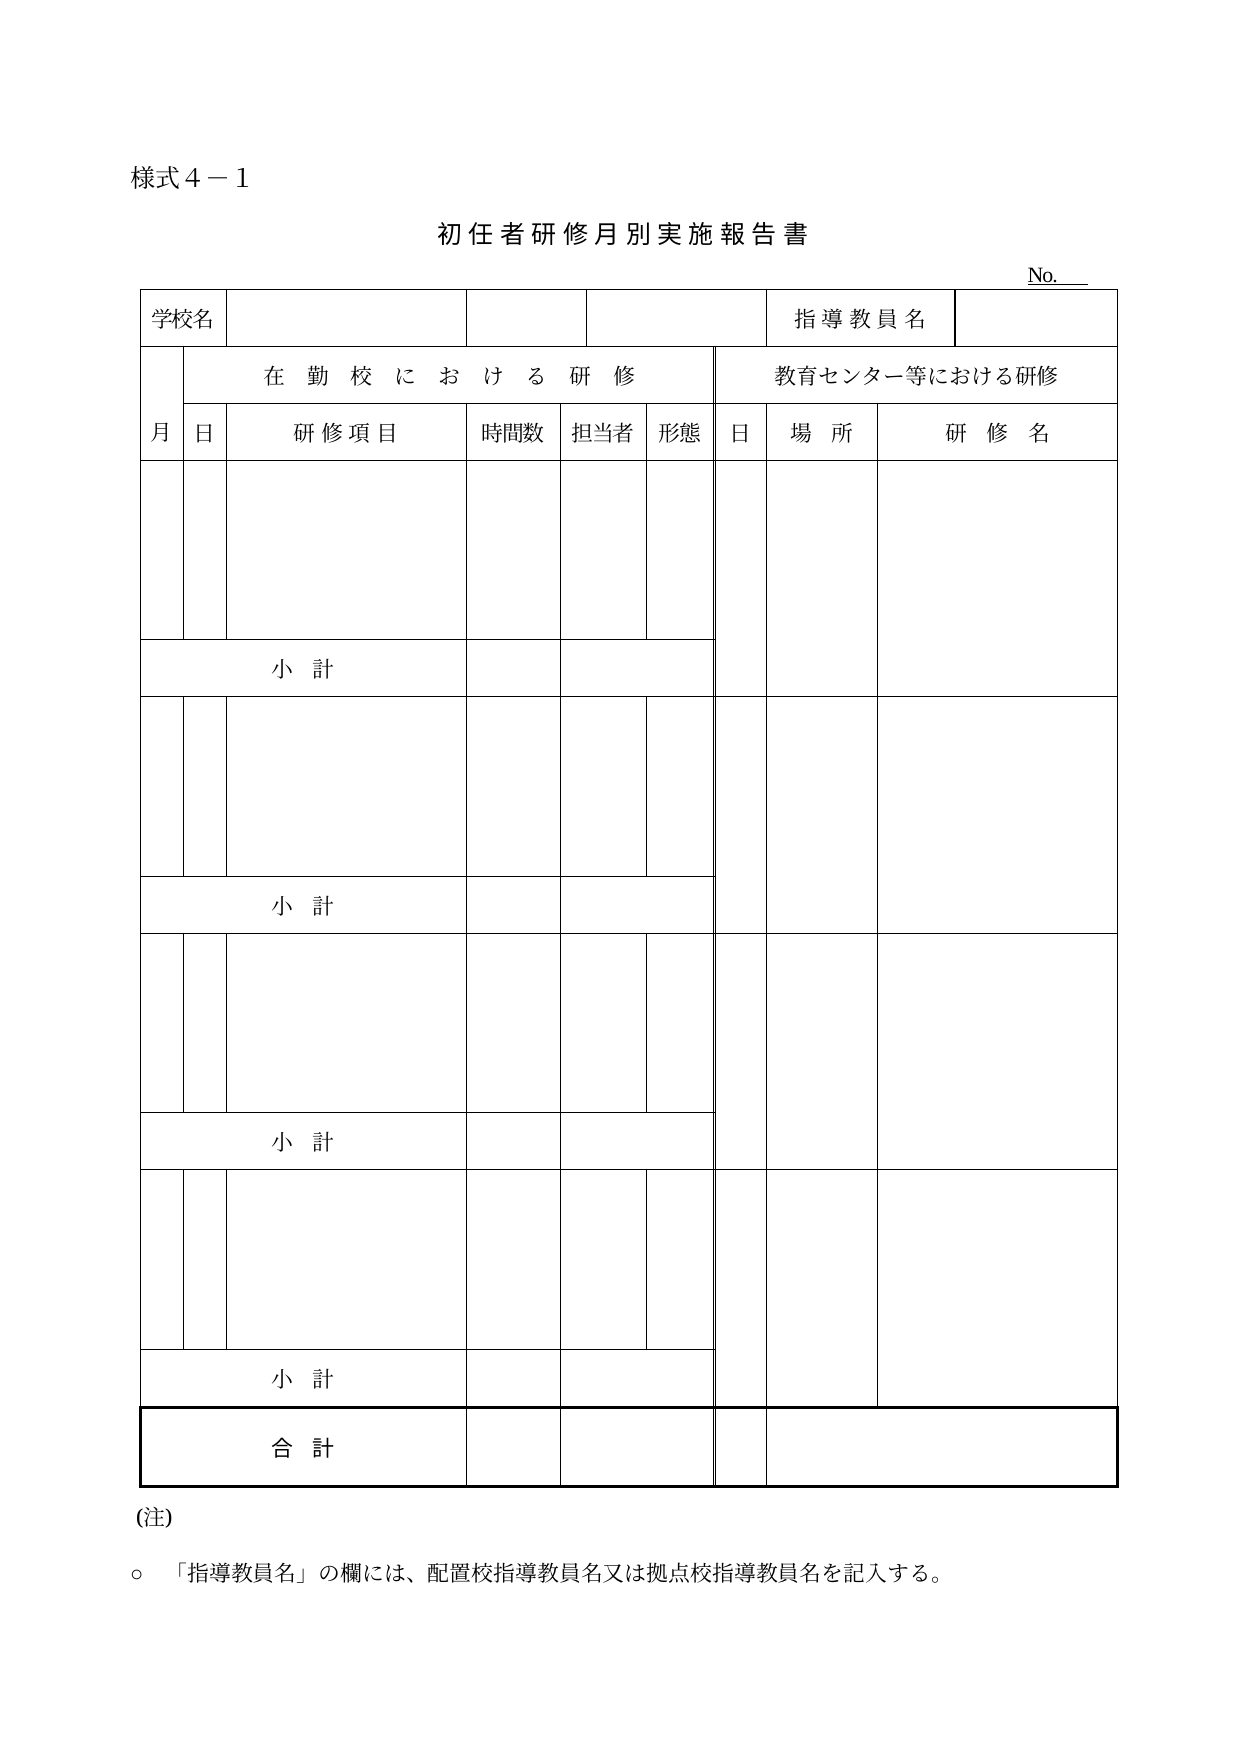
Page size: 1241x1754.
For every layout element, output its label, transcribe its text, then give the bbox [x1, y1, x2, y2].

table_cell [878, 1170, 1117, 1406]
table_cell [227, 1170, 466, 1348]
table_cell 担当者 [561, 404, 646, 460]
table_cell 小 計 [141, 877, 466, 933]
table_cell [467, 640, 560, 696]
table_cell [141, 697, 183, 876]
table_cell [467, 1409, 560, 1485]
table_cell [647, 461, 713, 639]
table_cell [227, 934, 466, 1112]
table_cell 日 [184, 404, 226, 460]
table_cell [467, 697, 560, 876]
table_cell 在 勤 校 に お け る 研 修 [184, 347, 713, 403]
table_cell [716, 1170, 766, 1406]
table_cell [561, 1409, 713, 1485]
table_cell [767, 1170, 877, 1406]
text (注) [130, 1488, 1116, 1544]
table_cell 教育センター等における研修 [716, 347, 1117, 403]
table_cell 小 計 [141, 1350, 466, 1406]
table_header [467, 290, 586, 346]
table_cell [561, 1350, 713, 1406]
table_header [227, 290, 466, 346]
table_header [587, 290, 766, 346]
table_cell [467, 1170, 560, 1348]
table_cell [716, 934, 766, 1169]
table_cell [647, 697, 713, 876]
table_cell [141, 934, 183, 1112]
table_cell [878, 461, 1117, 696]
table_cell 月 [141, 347, 183, 460]
table_cell 形態 [647, 404, 713, 460]
table_cell [561, 697, 646, 876]
table_cell [184, 461, 226, 639]
table_cell 小 計 [141, 1113, 466, 1169]
table_cell [184, 934, 226, 1112]
text 様式４－１ [130, 148, 1116, 204]
table_cell [561, 640, 713, 696]
table_header 指 導 教 員 名 [767, 290, 954, 346]
table_cell 研 修 名 [878, 404, 1117, 460]
table_cell [767, 934, 877, 1169]
table_cell [561, 877, 713, 933]
table_cell [716, 697, 766, 933]
table_cell [561, 461, 646, 639]
text No. [130, 261, 1116, 288]
table_cell 研 修 項 目 [227, 404, 466, 460]
table_header 学校名 [141, 290, 226, 346]
table_header [956, 290, 1117, 346]
table_cell [716, 1409, 766, 1485]
table_cell [184, 697, 226, 876]
table_cell [227, 697, 466, 876]
table_cell [767, 461, 877, 696]
table_cell [227, 461, 466, 639]
table_cell 小 計 [141, 640, 466, 696]
table_cell 合 計 [142, 1409, 466, 1485]
table_cell [467, 877, 560, 933]
table_cell [647, 934, 713, 1112]
table_cell 場 所 [767, 404, 877, 460]
table_cell [716, 461, 766, 696]
table_cell [767, 697, 877, 933]
table_cell [647, 1170, 713, 1348]
table_cell [467, 461, 560, 639]
table_cell [467, 1113, 560, 1169]
text 初 任 者 研 修 月 別 実 施 報 告 書 [130, 204, 1116, 261]
table_cell 日 [716, 404, 766, 460]
table_cell [467, 934, 560, 1112]
table_cell [561, 1113, 713, 1169]
table_cell [141, 461, 183, 639]
table_cell [141, 1170, 183, 1348]
table_cell [878, 697, 1117, 933]
table_cell [878, 934, 1117, 1169]
table_cell [561, 934, 646, 1112]
table_cell [767, 1409, 1116, 1485]
table_cell 時間数 [467, 404, 560, 460]
table_cell [184, 1170, 226, 1348]
table_cell [467, 1350, 560, 1406]
table_cell [561, 1170, 646, 1348]
text ○ 「指導教員名」の欄には、配置校指導教員名又は拠点校指導教員名を記入する。 [130, 1544, 1116, 1600]
